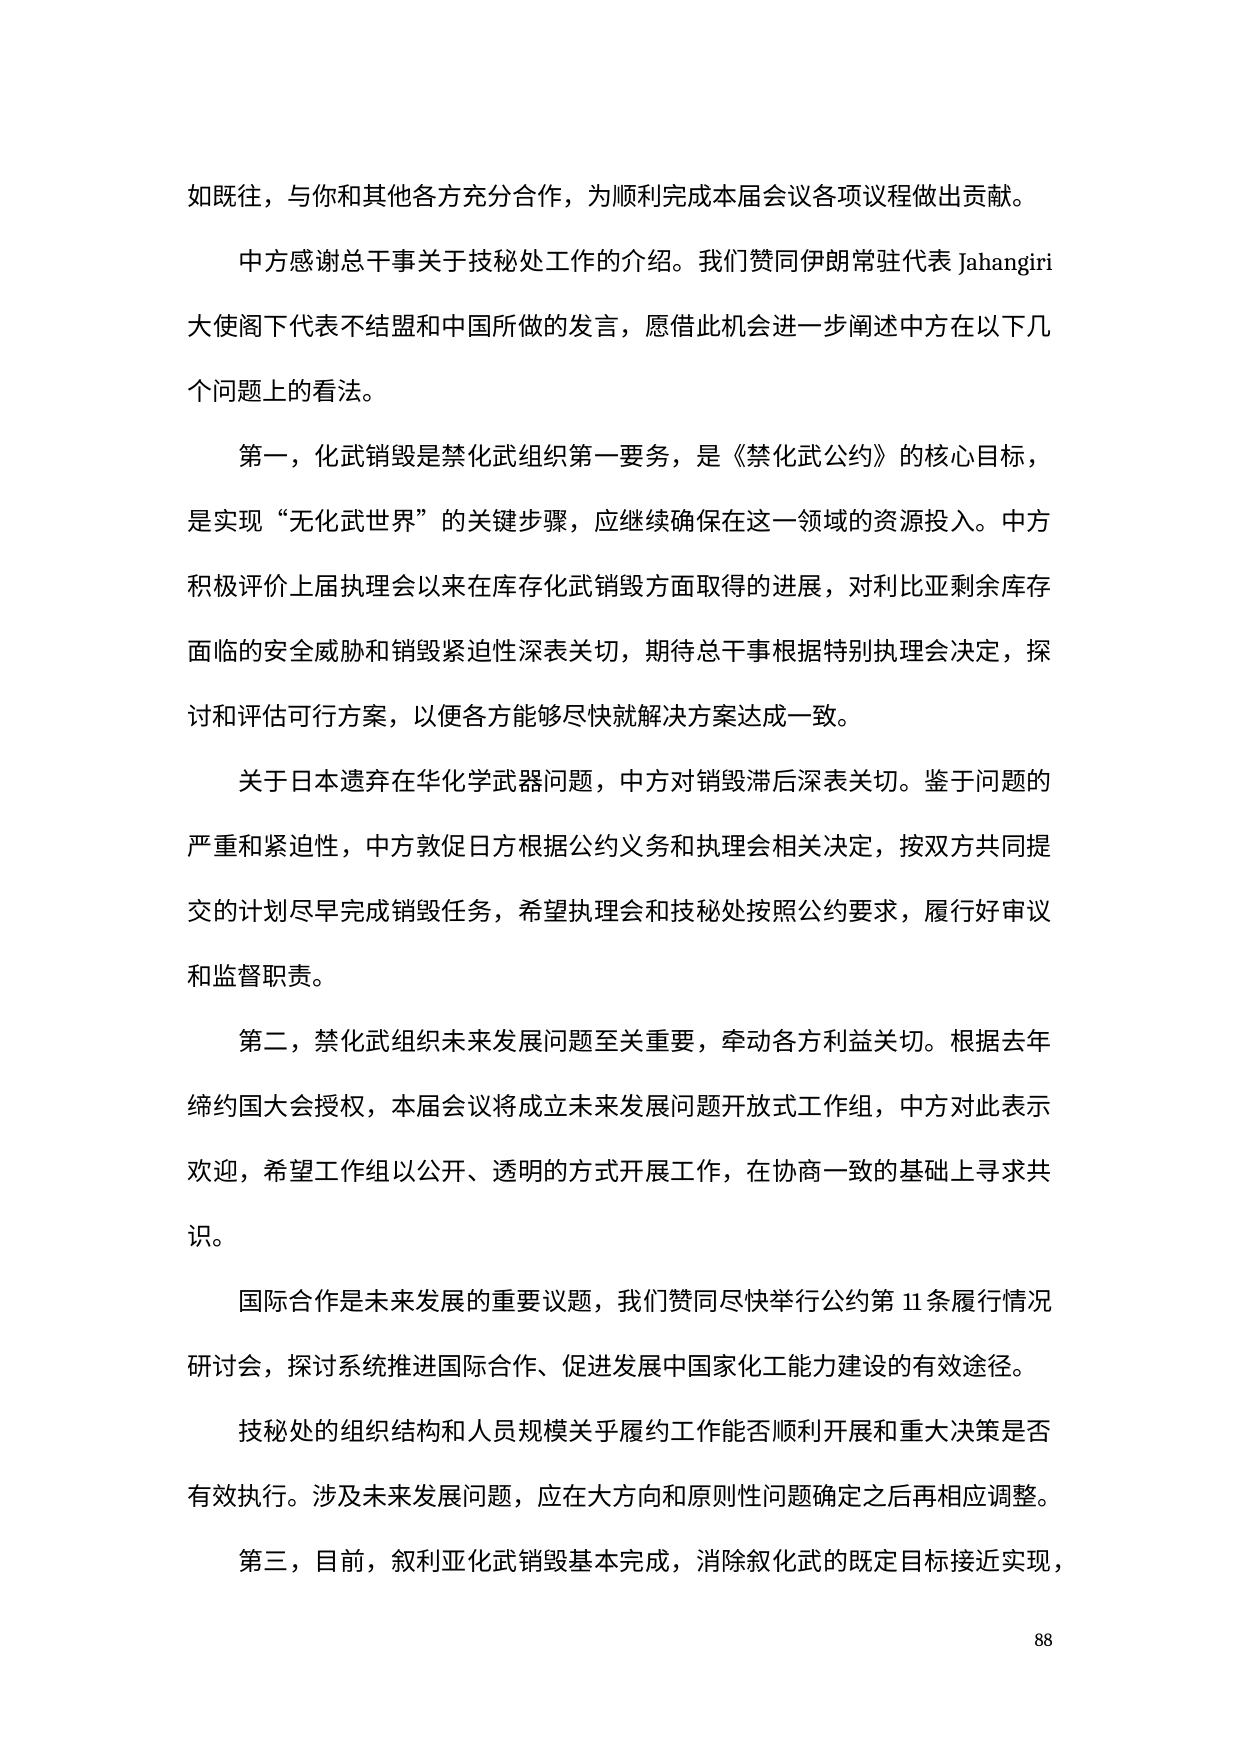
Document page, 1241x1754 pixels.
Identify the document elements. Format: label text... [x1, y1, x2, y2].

text 关于日本遗弃在华化学武器问题，中方对销毁滞后深表关切。鉴于问题的严重和紧迫性，中方敦促日方根据公约义务和执理会相关决定，按双方共同提交的计划尽早完成销毁任务，希望执理会和技秘处按照公约要求，履行好审议和监督职责。 [187, 747, 1053, 1007]
text 技秘处的组织结构和人员规模关乎履约工作能否顺利开展和重大决策是否有效执行。涉及未来发展问题，应在大方向和原则性问题确定之后再相应调整。 [187, 1397, 1053, 1527]
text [187, 162, 1053, 227]
text 中方感谢总干事关于技秘处工作的介绍。我们赞同伊朗常驻代表Jahangiri大使阁下代表不结盟和中国所做的发言，愿借此机会进一步阐述中方在以下几个问题上的看法。 [187, 227, 1053, 422]
text 国际合作是未来发展的重要议题，我们赞同尽快举行公约第11条履行情况研讨会，探讨系统推进国际合作、促进发展中国家化工能力建设的有效途径。 [187, 1267, 1053, 1397]
text 第二，禁化武组织未来发展问题至关重要，牵动各方利益关切。根据去年缔约国大会授权，本届会议将成立未来发展问题开放式工作组，中方对此表示欢迎，希望工作组以公开、透明的方式开展工作，在协商一致的基础上寻求共识。 [187, 1007, 1053, 1267]
text 第一，化武销毁是禁化武组织第一要务，是《禁化武公约》的核心目标，是实现“无化武世界”的关键步骤，应继续确保在这一领域的资源投入。中方积极评价上届执理会以来在库存化武销毁方面取得的进展，对利比亚剩余库存面临的安全威胁和销毁紧迫性深表关切，期待总干事根据特别执理会决定，探讨和评估可行方案，以便各方能够尽快就解决方案达成一致。 [187, 422, 1053, 747]
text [187, 1527, 1053, 1592]
